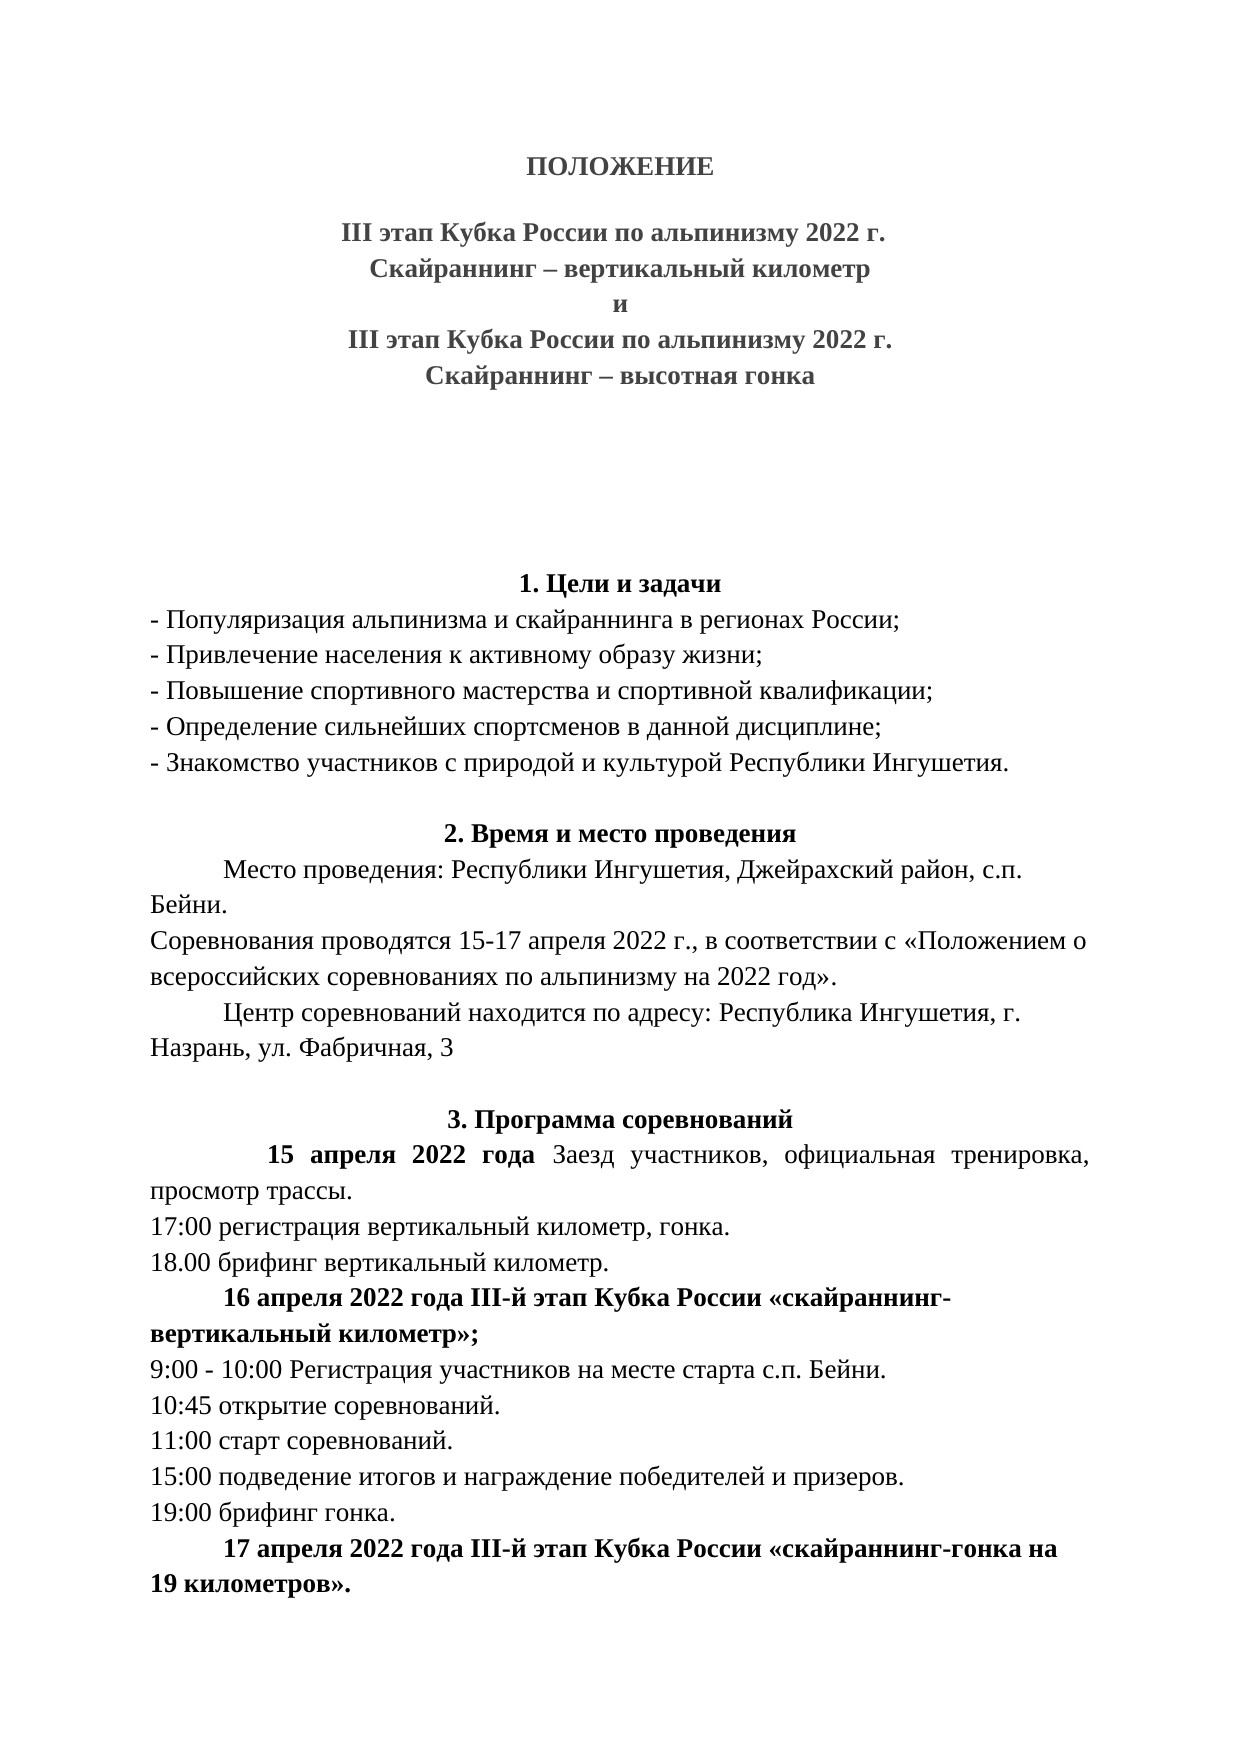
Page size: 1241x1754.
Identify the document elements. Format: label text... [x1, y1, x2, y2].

text 2. Время и место проведения [150, 817, 1090, 848]
text - Привлечение населения к активному образу жизни; [150, 638, 1090, 669]
text 1. Цели и задачи [150, 567, 1090, 598]
text Соревнования проводятся 15-17 апреля 2022 г., в соответствии с «Положением о всероссийских соревнованиях по альпинизму на 2022 год». [150, 924, 1090, 991]
text 17 апреля 2022 года III-й этап Кубка России «скайраннинг-гонка на 19 километров». [150, 1532, 1090, 1598]
text Центр соревнований находится по адресу: Республика Ингушетия, г. Назрань, ул. Фабричная, 3 [150, 996, 1090, 1063]
text и III этап Кубка России по альпинизму 2022 г. Скайраннинг – высотная гонка [150, 287, 1090, 420]
text Место проведения: Республики Ингушетия, Джейрахский район, с.п. Бейни. [150, 853, 1090, 920]
text - Популяризация альпинизма и скайраннинга в регионах России; [150, 603, 1090, 634]
text 18.00 брифинг вертикальный километр. [150, 1246, 1090, 1277]
text - Знакомство участников с природой и культурой Республики Ингушетия. [150, 746, 1090, 777]
text ПОЛОЖЕНИЕ [150, 150, 1090, 212]
text - Повышение спортивного мастерства и спортивной квалификации; [150, 674, 1090, 705]
text 10:45 открытие соревнований. [150, 1389, 1090, 1420]
text 15 апреля 2022 года Заезд участников, официальная тренировка, просмотр трассы. [150, 1139, 1090, 1206]
text - Определение сильнейших спортсменов в данной дисциплине; [150, 710, 1090, 741]
text 3. Программа соревнований [150, 1067, 1090, 1134]
text 16 апреля 2022 года III-й этап Кубка России «скайраннинг-вертикальный километр»; [150, 1282, 1090, 1348]
text III этап Кубка России по альпинизму 2022 г. Скайраннинг – вертикальный километр [150, 216, 1090, 283]
text 17:00 регистрация вертикальный километр, гонка. [150, 1210, 1090, 1241]
text 15:00 подведение итогов и награждение победителей и призеров. [150, 1460, 1090, 1491]
text 11:00 старт соревнований. [150, 1424, 1090, 1456]
text 19:00 брифинг гонка. [150, 1496, 1090, 1527]
text 9:00 - 10:00 Регистрация участников на месте старта с.п. Бейни. [150, 1353, 1090, 1384]
